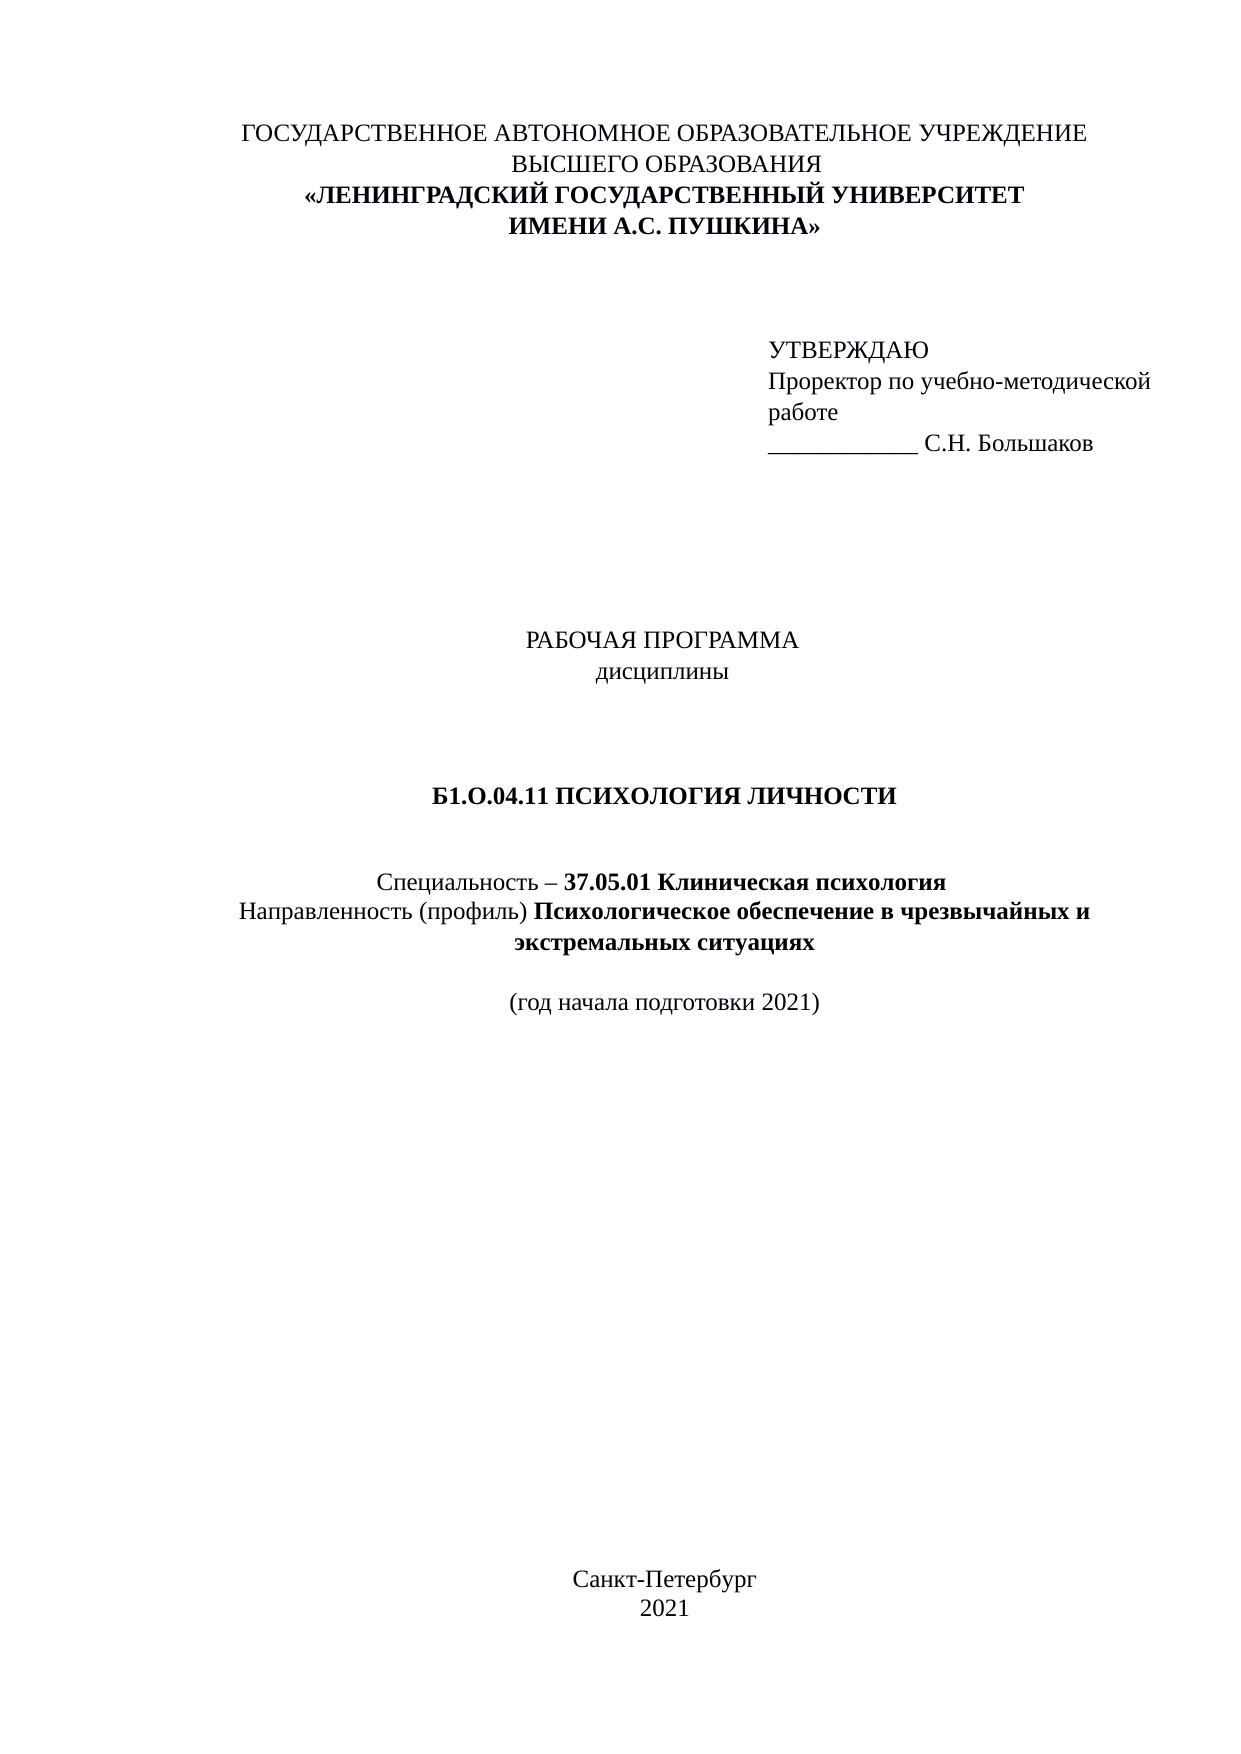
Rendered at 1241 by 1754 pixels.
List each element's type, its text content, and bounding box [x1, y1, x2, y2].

text «ЛЕНИНГРАДСКИЙ ГОСУДАРСТВЕННЫЙ УНИВЕРСИТЕТ [177, 180, 1152, 209]
text дисциплины [173, 656, 1152, 685]
text РАБОЧАЯ ПРОГРАММА [173, 625, 1152, 654]
text Специальность – 37.05.01 Клиническая психология [169, 867, 1152, 896]
text Направленность (профиль) Психологическое обеспечение в чрезвычайных и экстремальных ситуациях [177, 896, 1152, 956]
text ИМЕНИ А.С. ПУШКИНА» [177, 211, 1152, 240]
text Проректор по учебно-методической [181, 366, 1152, 395]
text работе [181, 397, 1152, 426]
text ГОСУДАРСТВЕННОЕ АВТОНОМНОЕ ОБРАЗОВАТЕЛЬНОЕ УЧРЕЖДЕНИЕ ВЫСШЕГО ОБРАЗОВАНИЯ [177, 118, 1152, 178]
text 2021 [177, 1593, 1152, 1621]
text Санкт-Петербург [177, 1564, 1152, 1593]
text Б1.О.04.11 ПСИХОЛОГИЯ ЛИЧНОСТИ [177, 781, 1152, 809]
text (год начала подготовки 2021) [177, 987, 1152, 1015]
text ____________ С.Н. Большаков [181, 428, 1152, 457]
text УТВЕРЖДАЮ [181, 335, 1152, 364]
